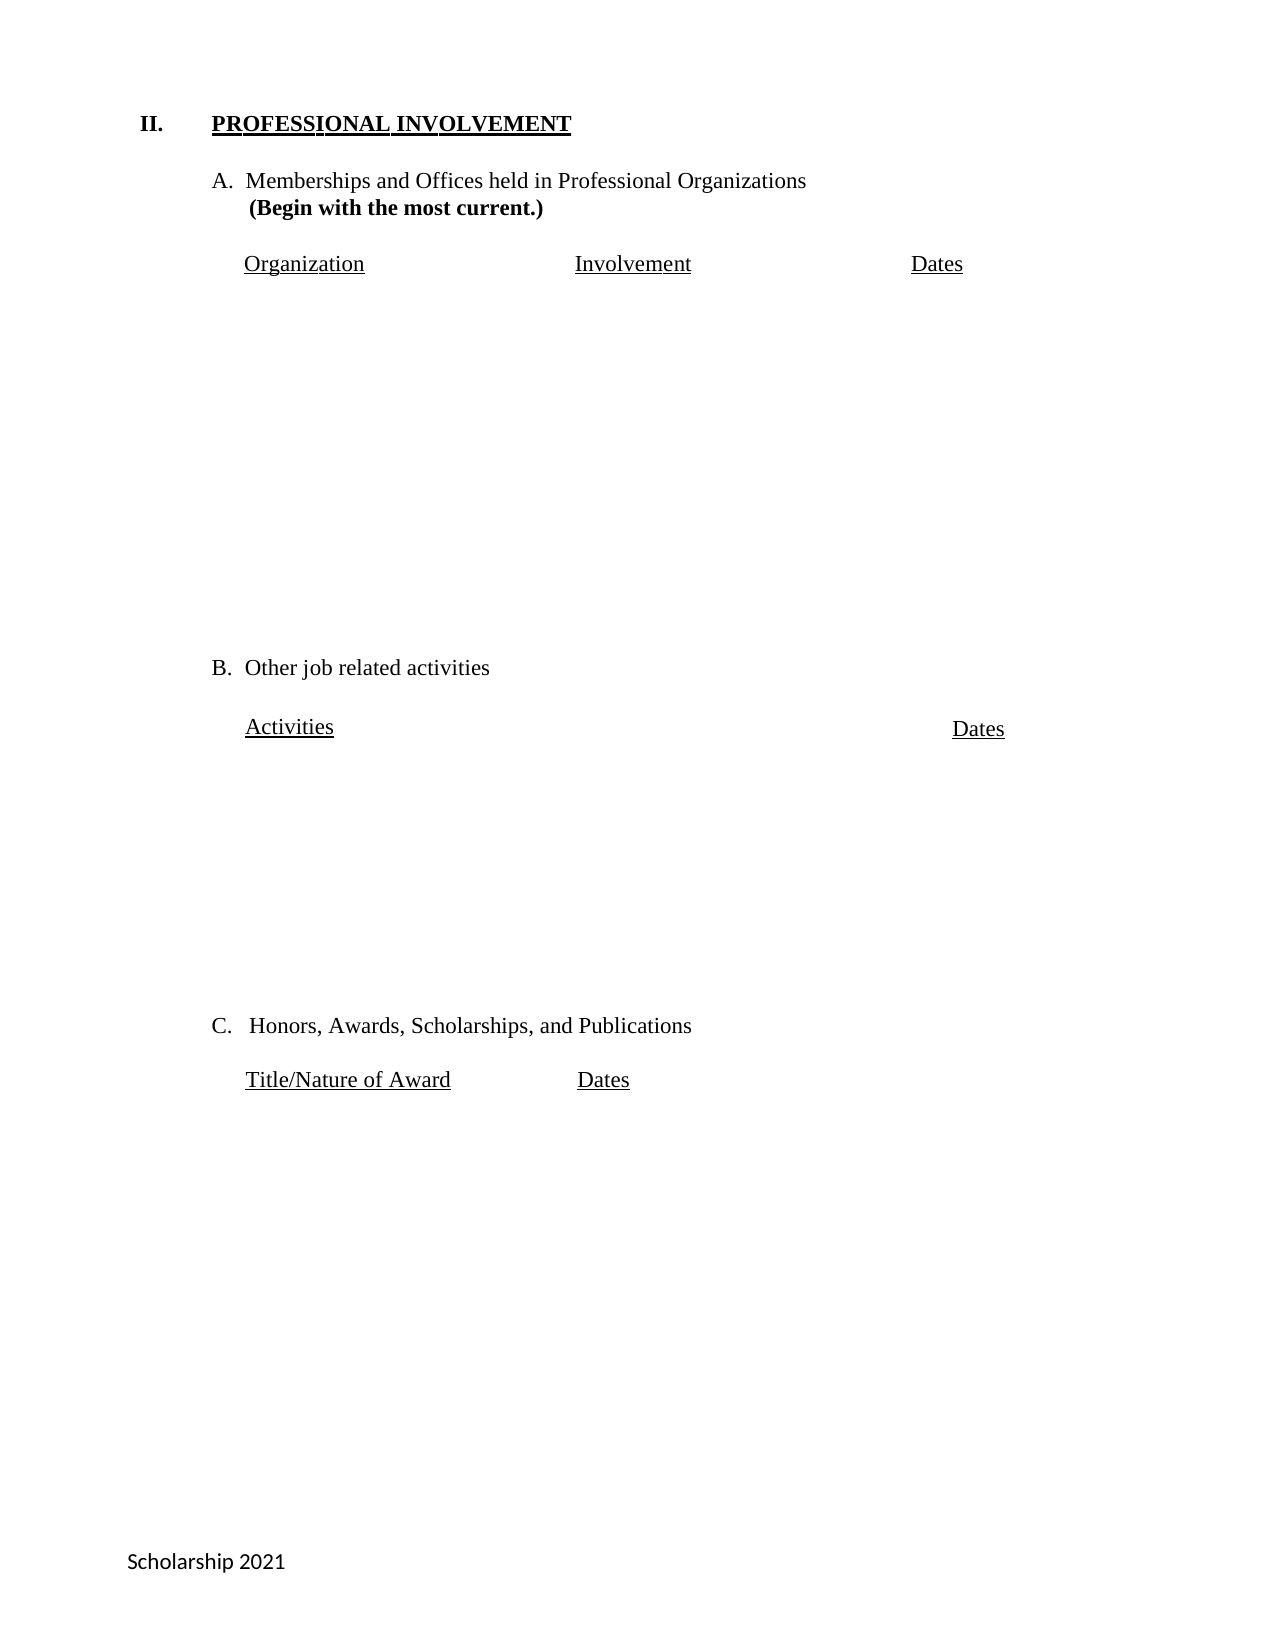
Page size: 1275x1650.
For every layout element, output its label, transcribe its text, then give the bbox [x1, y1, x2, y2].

list Other job related activities [211, 654, 1098, 680]
list Memberships and Offices held in Professional Organizations [211, 168, 1098, 194]
text Activities Dates [187, 713, 1098, 741]
text II. PROFESSIONAL INVOLVEMENT [139, 109, 1098, 136]
list (Begin with the most current.) [249, 194, 1098, 220]
list Honors, Awards, Scholarships, and Publications [211, 1012, 1098, 1038]
text Title/Nature of Award Dates [127, 1066, 1096, 1092]
text Organization Involvement Dates [187, 249, 1098, 275]
